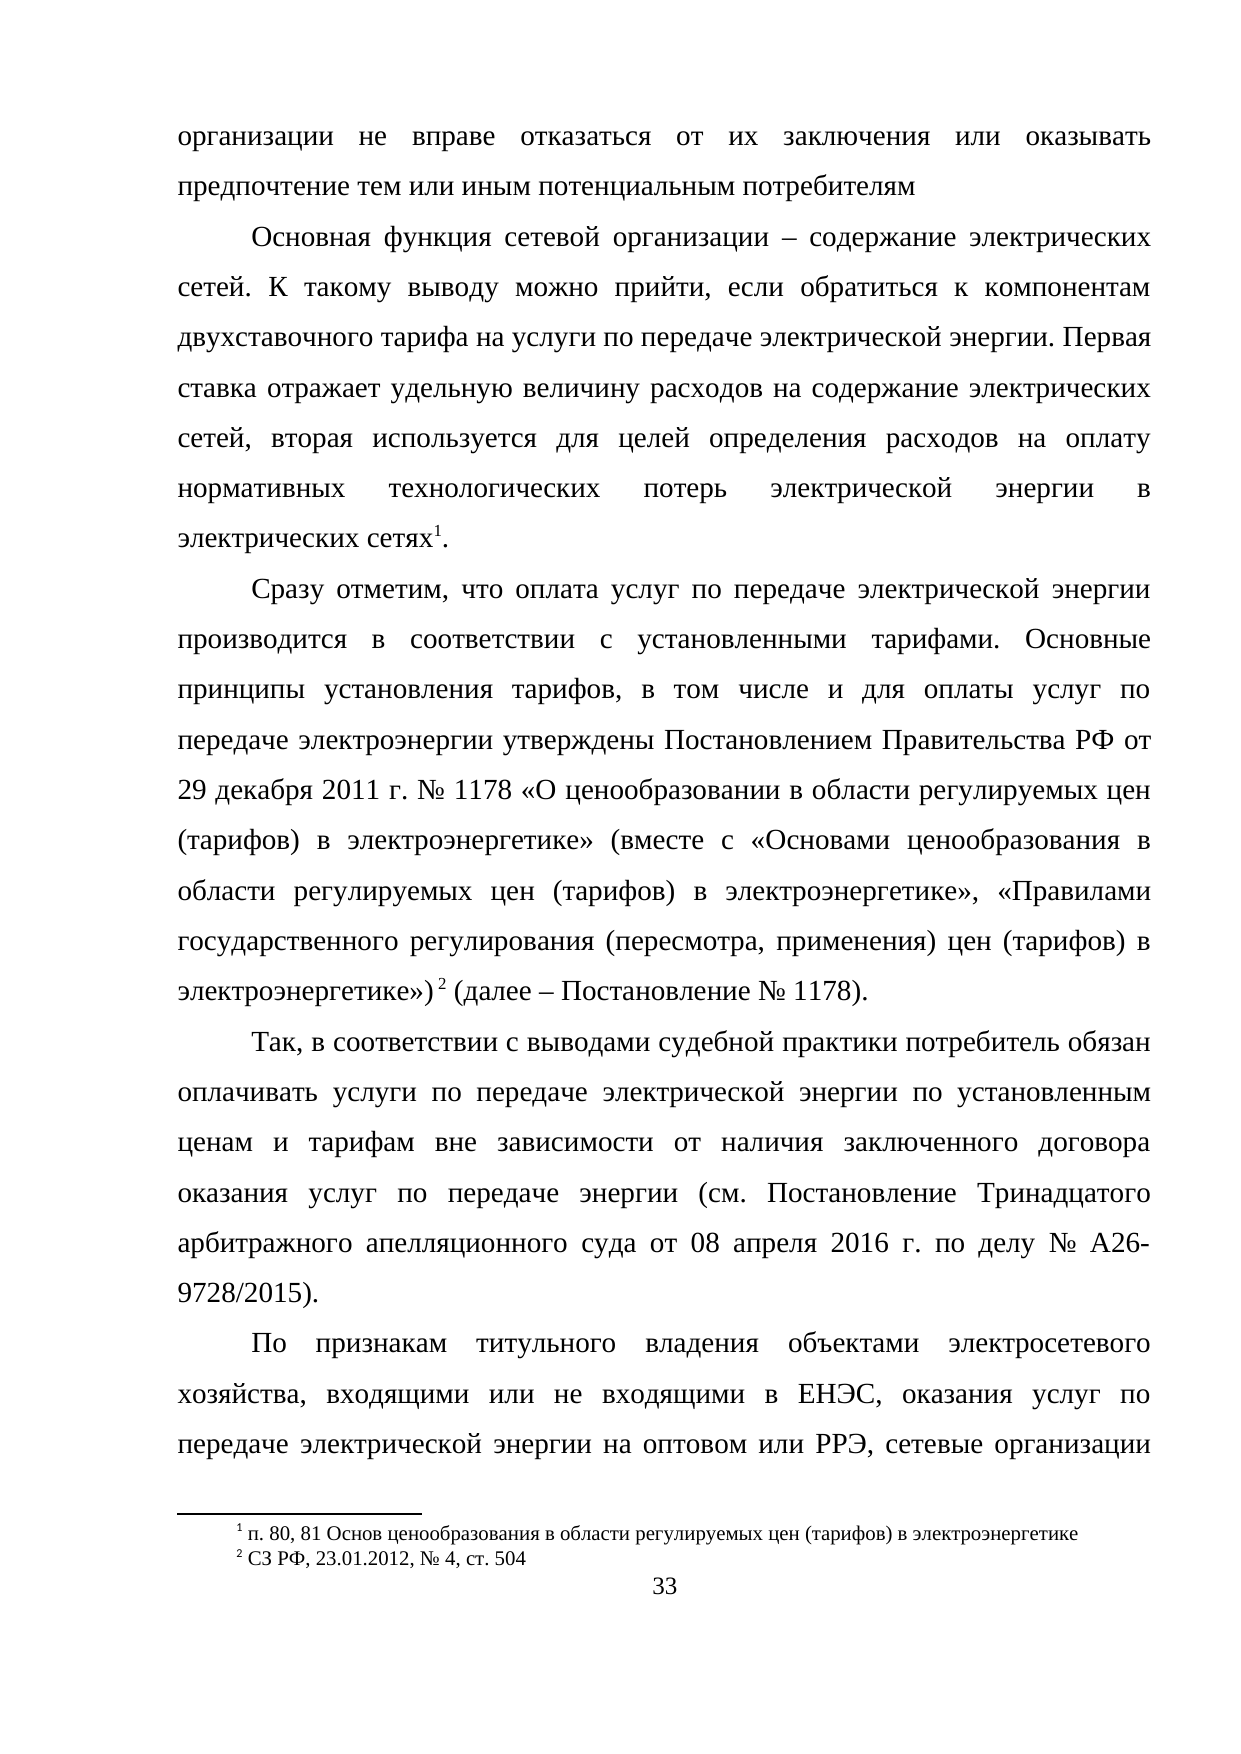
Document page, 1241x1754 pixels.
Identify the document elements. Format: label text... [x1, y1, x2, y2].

text Сразу отметим, что оплата услуг по передаче электрической энергии производится в соответствии с установленными тарифами. Основные принципы установления тарифов, в том числе и для оплаты услуг по передаче электроэнергии утверждены Постановлением Правительства РФ от 29 декабря 2011 г. № 1178 «О ценообразовании в области регулируемых цен (тарифов) в электроэнергетике» (вместе с «Основами ценообразования в области регулируемых цен (тарифов) в электроэнергетике», «Правилами государственного регулирования (пересмотра, применения) цен (тарифов) в электроэнергетике») (далее – Постановление № 1178). [177, 571, 1152, 1007]
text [177, 118, 1152, 202]
text Основная функция сетевой организации – содержание электрических сетей. К такому выводу можно прийти, если обратиться к компонентам двухставочного тарифа на услуги по передаче электрической энергии. Первая ставка отражает удельную величину расходов на содержание электрических сетей, вторая используется для целей определения расходов на оплату нормативных технологических потерь электрической энергии в электрических сетях. [177, 219, 1152, 554]
text Так, в соответствии с выводами судебной практики потребитель обязан оплачивать услуги по передаче электрической энергии по установленным ценам и тарифам вне зависимости от наличия заключенного договора оказания услуг по передаче энергии (см. Постановление Тринадцатого арбитражного апелляционного суда от 08 апреля 2016 г. по делу № А26-9728/2015). [177, 1024, 1152, 1309]
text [177, 1326, 1152, 1460]
